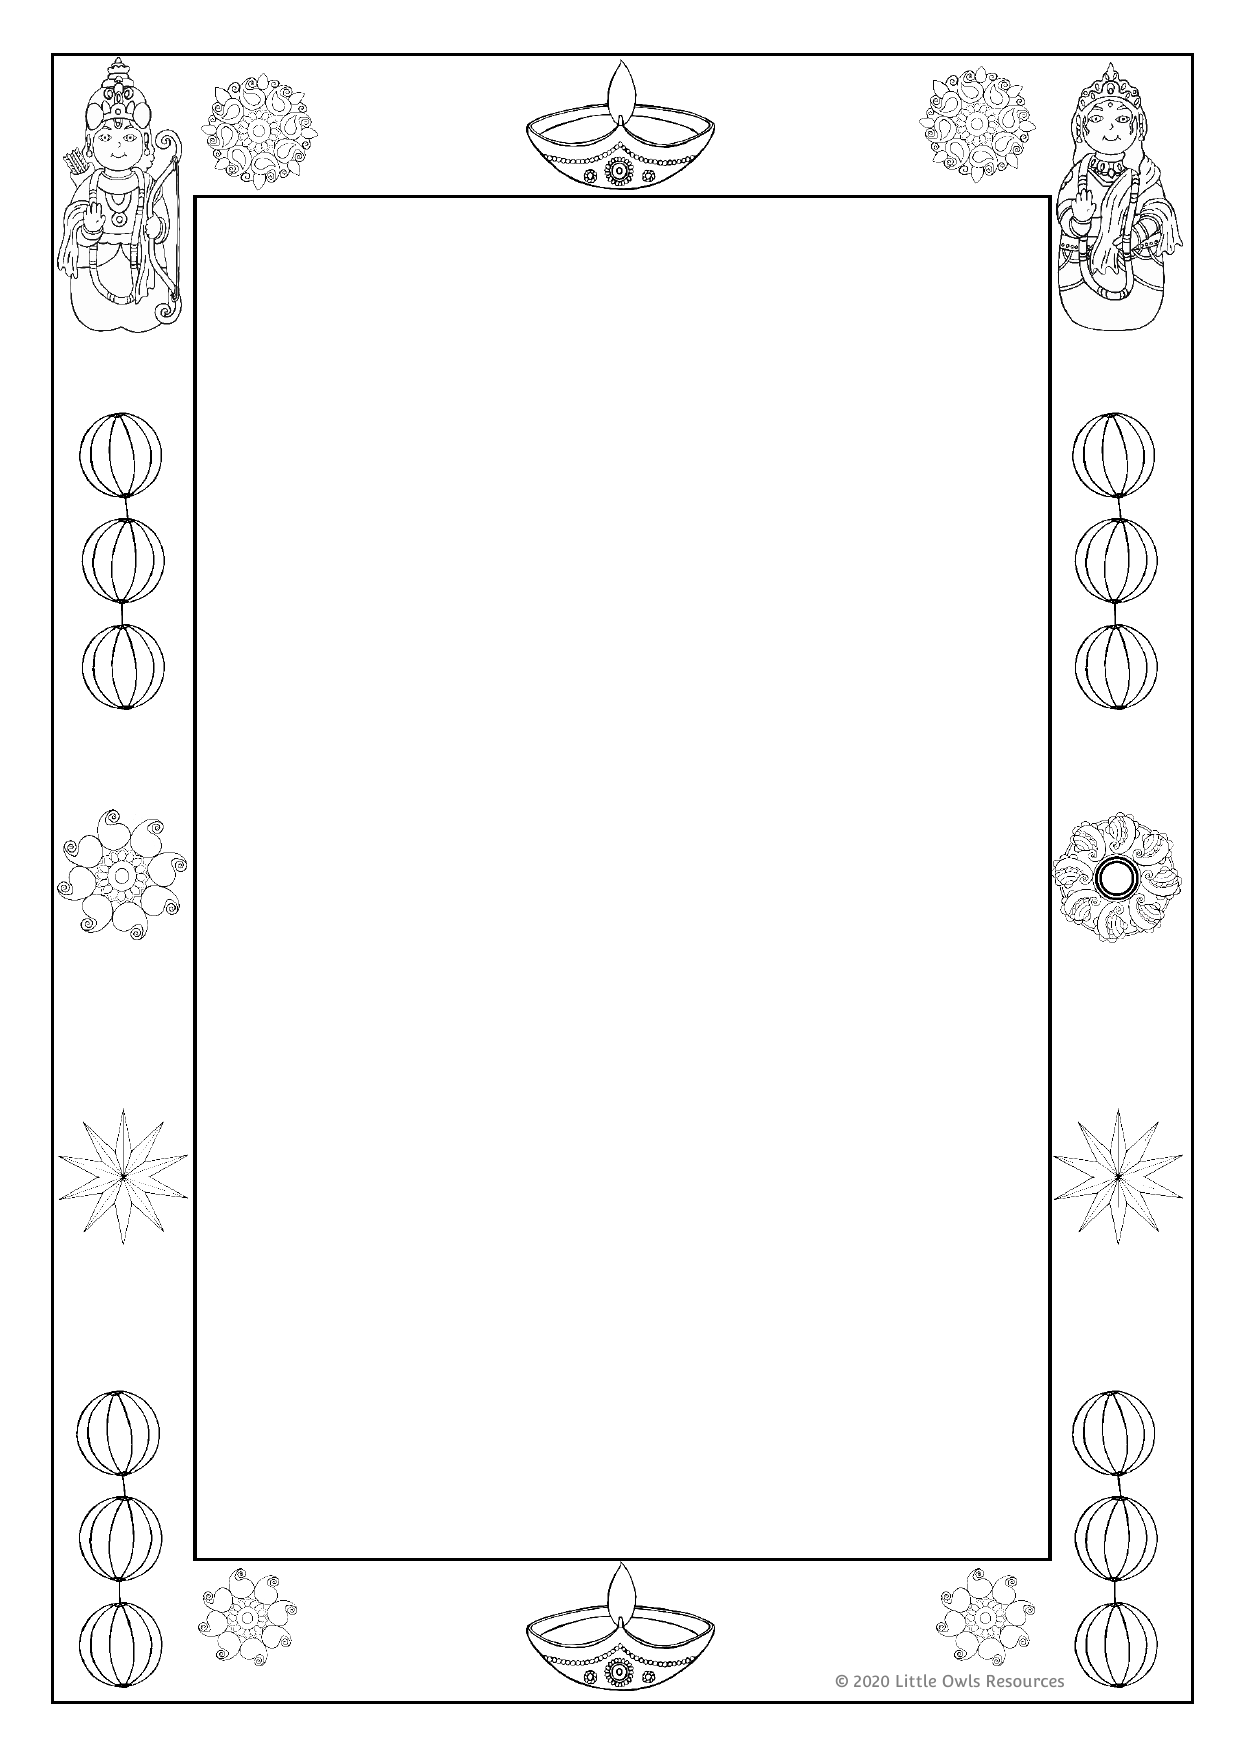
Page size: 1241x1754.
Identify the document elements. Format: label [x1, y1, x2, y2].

picture [195, 67, 326, 198]
picture [526, 1561, 715, 1691]
picture [936, 1568, 1035, 1666]
picture [198, 1568, 297, 1666]
picture [57, 809, 187, 940]
picture [57, 57, 182, 333]
picture [1051, 812, 1182, 943]
picture [526, 59, 715, 190]
picture [1056, 62, 1183, 331]
picture [913, 60, 1044, 191]
